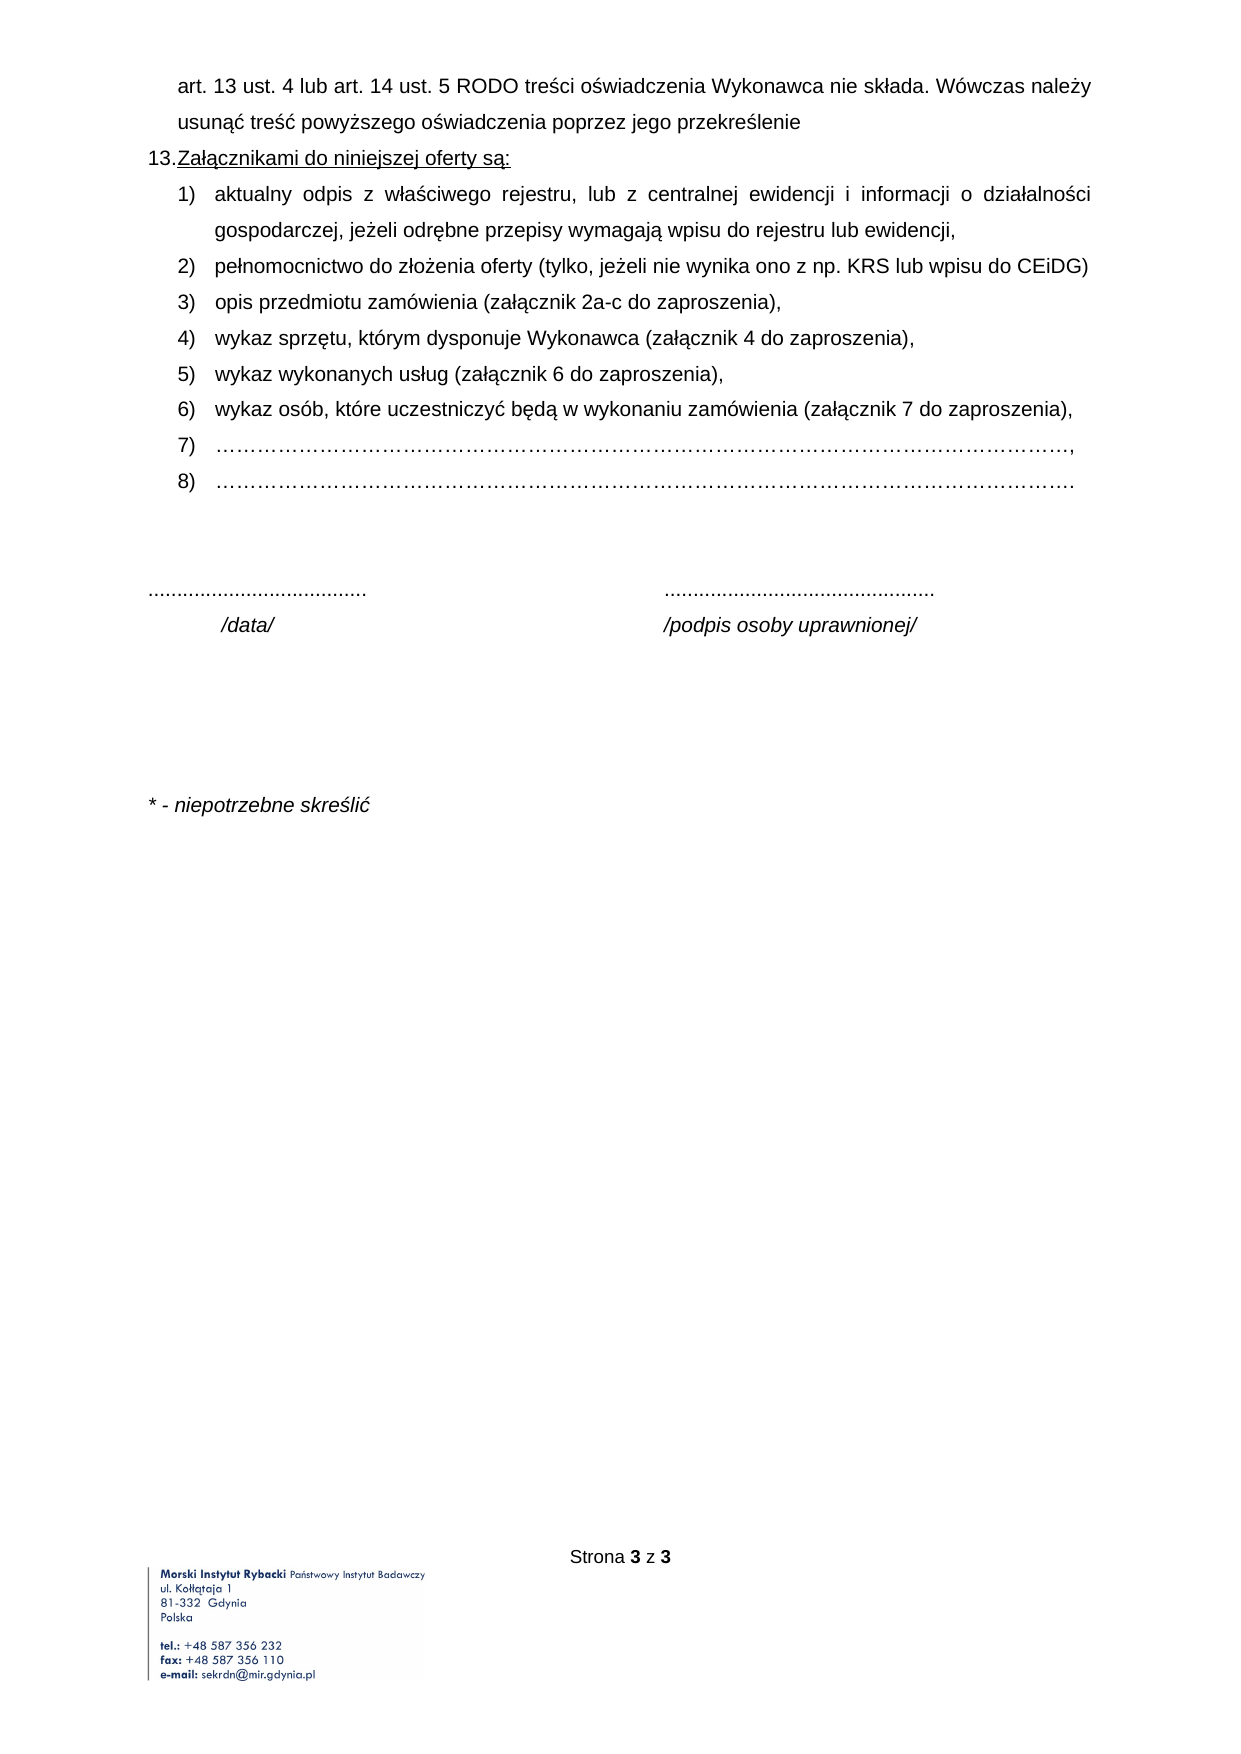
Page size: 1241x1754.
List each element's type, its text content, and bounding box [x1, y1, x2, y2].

title opis przedmiotu zamówienia (załącznik 2a-c do zaproszenia), [177, 289, 1093, 313]
list Załącznikami do niniejszej oferty są: [148, 146, 1093, 170]
list aktualny odpis z właściwego rejestru, lub z centralnej ewidencji i informacji o działalności gospodarczej, jeżeli odrębne przepisy wymagają wpisu do rejestru lub ewidencji, [177, 182, 1093, 242]
title ……………………………………………………………………………………………………………. [177, 469, 1093, 493]
title wykaz wykonanych usług (załącznik 6 do zaproszenia), [177, 361, 1093, 385]
text /data/ /podpis osoby uprawnionej/ [148, 613, 1093, 637]
list pełnomocnictwo do złożenia oferty (tylko, jeżeli nie wynika ono z np. KRS lub wpisu do CEiDG) [177, 253, 1093, 277]
text * - niepotrzebne skreślić [148, 793, 1093, 817]
title wykaz osób, które uczestniczyć będą w wykonaniu zamówienia (załącznik 7 do zaproszenia), [177, 397, 1093, 421]
text ...................................... ............................................... [148, 577, 1093, 601]
title wykaz sprzętu, którym dysponuje Wykonawca (załącznik 4 do zaproszenia), [177, 325, 1093, 349]
title ……………………………………………………………………………………………………………, [177, 433, 1093, 457]
picture [147, 1567, 425, 1681]
